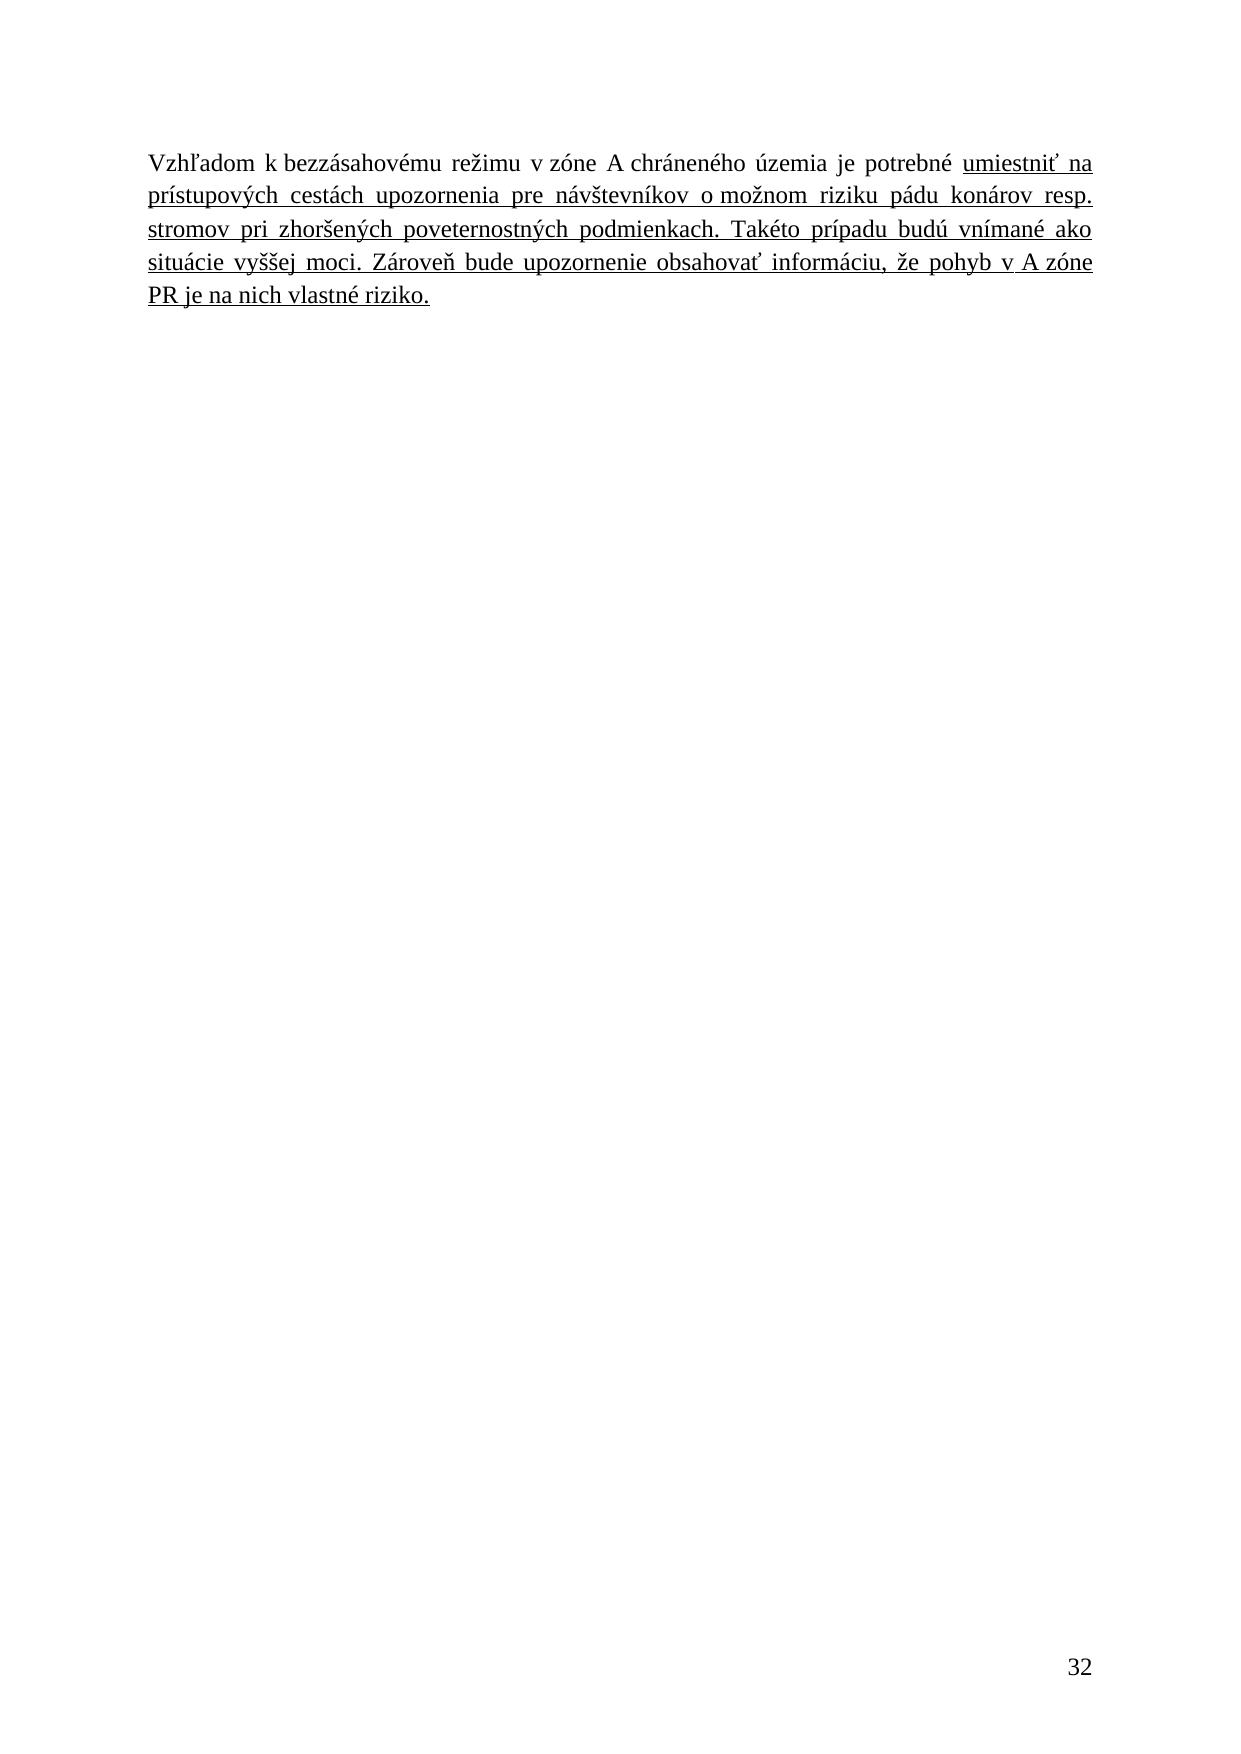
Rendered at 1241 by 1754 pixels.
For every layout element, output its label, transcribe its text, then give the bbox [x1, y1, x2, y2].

text Vzhľadom k bezzásahovému režimu v zóne A chráneného územia je potrebné umiestniť na prístupových cestách upozornenia pre návštevníkov o možnom riziku pádu konárov resp. stromov pri zhoršených poveternostných podmienkach. Takéto prípadu budú vnímané ako situácie vyššej moci. Zároveň bude upozornenie obsahovať informáciu, že pohyb v A zóne PR je na nich vlastné riziko. [148, 148, 1093, 206]
text Vzhľadom k bezzásahovému režimu v zóne A chráneného územia je potrebné umiestniť na prístupových cestách upozornenia pre návštevníkov o možnom riziku pádu konárov resp. stromov pri zhoršených poveternostných podmienkach. Takéto prípadu budú vnímané ako situácie vyššej moci. Zároveň bude upozornenie obsahovať informáciu, že pohyb v A zóne PR je na nich vlastné riziko. [148, 207, 1093, 308]
